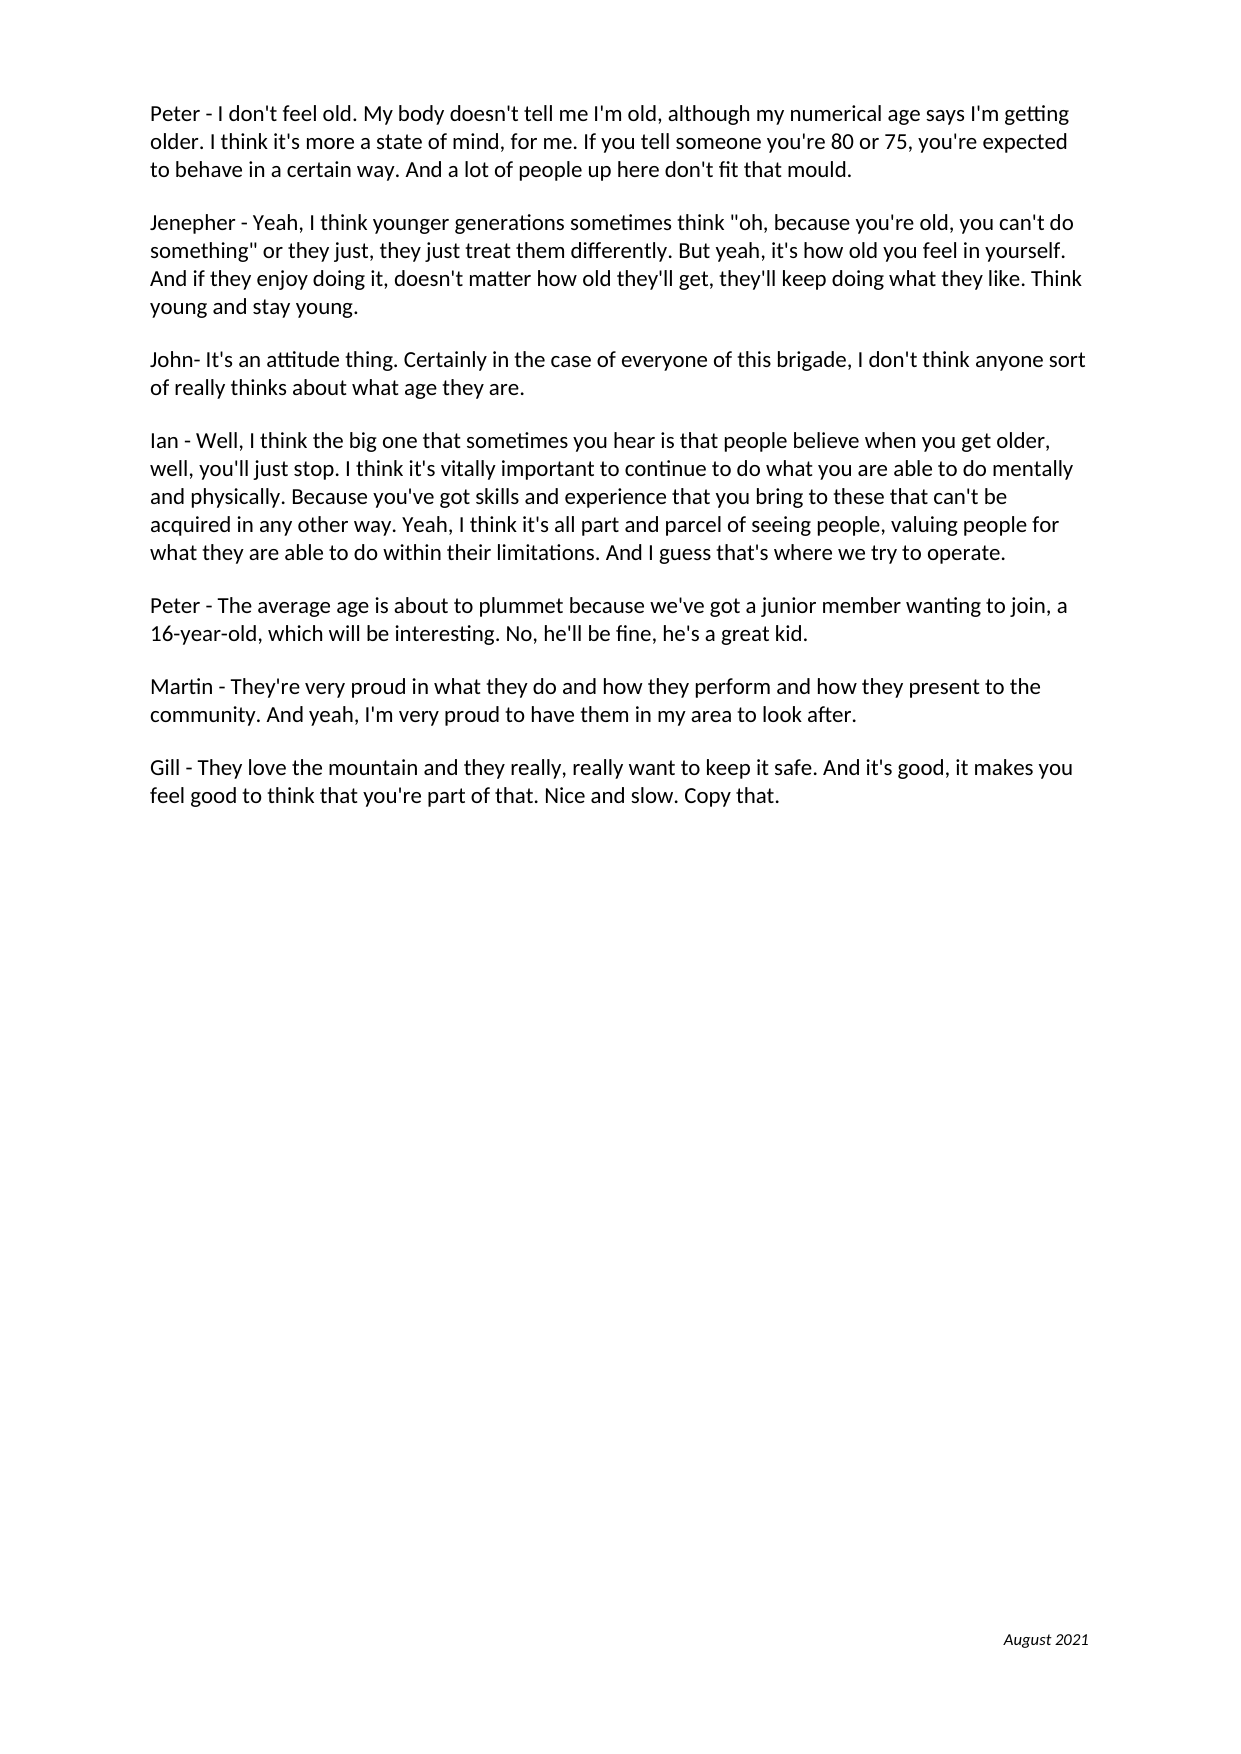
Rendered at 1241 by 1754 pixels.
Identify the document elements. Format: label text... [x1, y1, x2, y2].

text Gill - They love the mountain and they really, really want to keep it safe. And it's good, it makes you feel good to think that you're part of that. Nice and slow. Copy that. [150, 753, 1090, 809]
text Martin - They're very proud in what they do and how they perform and how they present to the community. And yeah, I'm very proud to have them in my area to look after. [150, 672, 1090, 728]
text John- It's an attitude thing. Certainly in the case of everyone of this brigade, I don't think anyone sort of really thinks about what age they are. [150, 345, 1090, 401]
text Jenepher - Yeah, I think younger generations sometimes think "oh, because you're old, you can't do something" or they just, they just treat them differently. But yeah, it's how old you feel in yourself. And if they enjoy doing it, doesn't matter how old they'll get, they'll keep doing what they like. Think young and stay young. [150, 208, 1090, 320]
text Ian - Well, I think the big one that sometimes you hear is that people believe when you get older, well, you'll just stop. I think it's vitally important to continue to do what you are able to do mentally and physically. Because you've got skills and experience that you bring to these that can't be acquired in any other way. Yeah, I think it's all part and parcel of seeing people, valuing people for what they are able to do within their limitations. And I guess that's where we try to operate. [150, 426, 1090, 566]
text Peter - The average age is about to plummet because we've got a junior member wanting to join, a 16-year-old, which will be interesting. No, he'll be fine, he's a great kid. [150, 591, 1090, 647]
text Peter - I don't feel old. My body doesn't tell me I'm old, although my numerical age says I'm getting older. I think it's more a state of mind, for me. If you tell someone you're 80 or 75, you're expected to behave in a certain way. And a lot of people up here don't fit that mould. [150, 99, 1090, 183]
